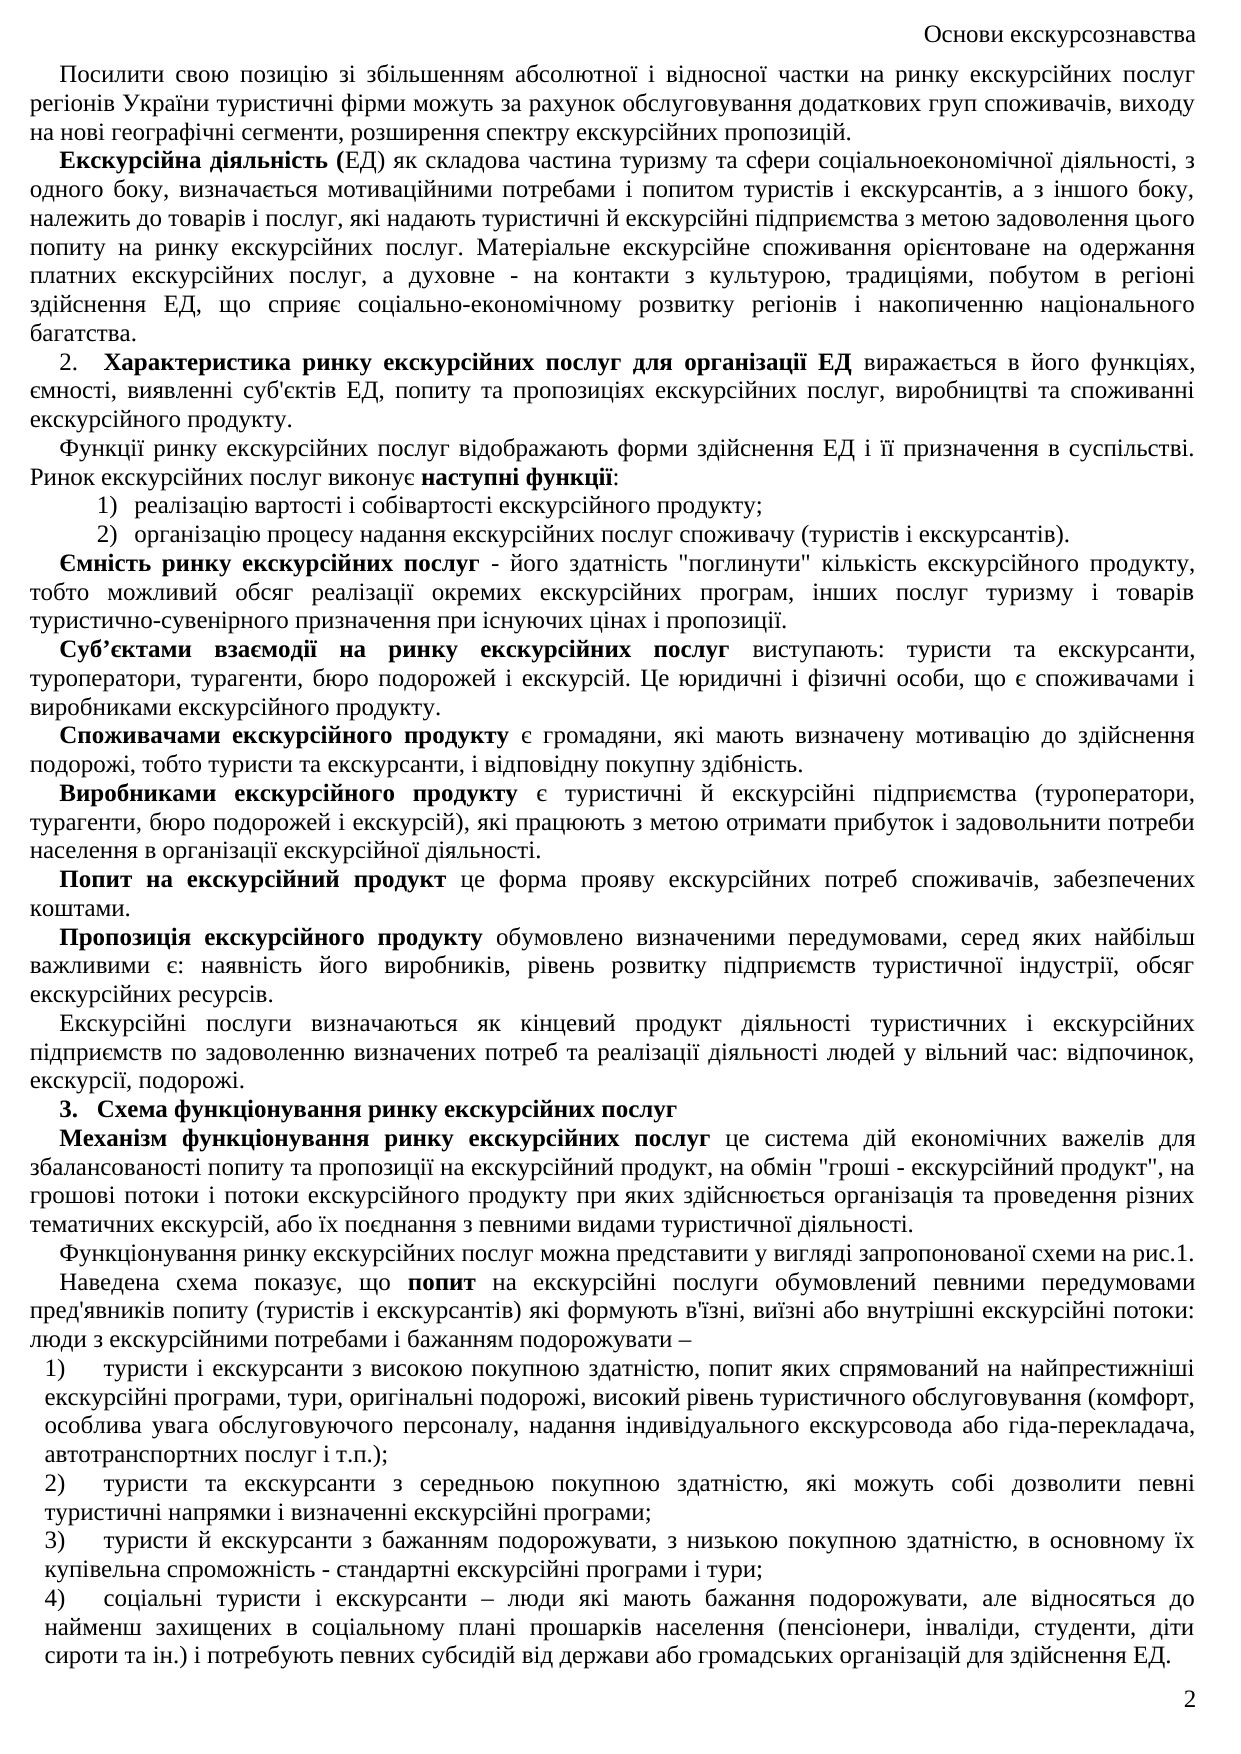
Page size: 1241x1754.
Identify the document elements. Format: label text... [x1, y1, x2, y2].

list Характеристика ринку екскурсійних послуг для організації ЕД виражається в його функціях, ємності, виявленні суб'єктів ЕД, попиту та пропозиціях екскурсійних послуг, виробництві та споживанні екскурсійного продукту. [29, 347, 1196, 433]
text Виробниками екскурсійного продукту є туристичні й екскурсійні підприємства (туроператори, турагенти, бюро подорожей і екскурсій), які працюють з метою отримати прибуток і задовольнити потреби населення в організації екскурсійної діяльності. [29, 778, 1196, 864]
text Екскурсійна діяльність (ЕД) як складова частина туризму та сфери соціальноекономічної діяльності, з одного боку, визначається мотиваційними потребами і попитом туристів і екскурсантів, а з іншого боку, належить до товарів і послуг, які надають туристичні й екскурсійні підприємства з метою задоволення цього попиту на ринку екскурсійних послуг. Матеріальне екскурсійне споживання орієнтоване на одержання платних екскурсійних послуг, а духовне - на контакти з культурою, традиціями, побутом в регіоні здійснення ЕД, що сприяє соціально-економічному розвитку регіонів і накопиченню національного багатства. [29, 145, 1196, 347]
text Механізм функціонування ринку екскурсійних послуг це система дій економічних важелів для збалансованості попиту та пропозиції на екскурсійний продукт, на обмін "гроші - екскурсійний продукт", на грошові потоки і потоки екскурсійного продукту при яких здійснюється організація та проведення різних тематичних екскурсій, або їх поєднання з певними видами туристичної діяльності. [29, 1123, 1196, 1238]
text Функції ринку екскурсійних послуг відображають форми здійснення ЕД і її призначення в суспільстві. Ринок екскурсійних послуг виконує наступні функції: [29, 433, 1196, 490]
list соціальні туристи і екскурсанти – люди які мають бажання подорожувати, але відносяться до найменш захищених в соціальному плані прошарків населення (пенсіонери, інваліди, студенти, діти сироти та ін.) і потребують певних субсидій від держави або громадських організацій для здійснення ЕД. [44, 1583, 1196, 1669]
list Схема функціонування ринку екскурсійних послуг [59, 1094, 1196, 1123]
text Наведена схема показує, що попит на екскурсійні послуги обумовлений певними передумовами пред'явників попиту (туристів і екскурсантів) які формують в'їзні, виїзні або внутрішні екскурсійні потоки: люди з екскурсійними потребами і бажанням подорожувати – [29, 1267, 1196, 1353]
list туристи і екскурсанти з високою покупною здатністю, попит яких спрямований на найпрестижніші екскурсійні програми, тури, оригінальні подорожі, високий рівень туристичного обслуговування (комфорт, особлива увага обслуговуючого персоналу, надання індивідуального екскурсовода або гіда-перекладача, автотранспортних послуг і т.п.); [44, 1353, 1196, 1468]
list організацію процесу надання екскурсійних послуг споживачу (туристів і екскурсантів). [97, 519, 1196, 548]
text Попит на екскурсійний продукт це форма прояву екскурсійних потреб споживачів, забезпечених коштами. [29, 864, 1196, 922]
text Ємність ринку екскурсійних послуг - його здатність "поглинути" кількість екскурсійного продукту, тобто можливий обсяг реалізації окремих екскурсійних програм, інших послуг туризму і товарів туристично-сувенірного призначення при існуючих цінах і пропозиції. [29, 548, 1196, 634]
list туристи й екскурсанти з бажанням подорожувати, з низькою покупною здатністю, в основному їх купівельна спроможність - стандартні екскурсійні програми і тури; [44, 1525, 1196, 1583]
list туристи та екскурсанти з середньою покупною здатністю, які можуть собі дозволити певні туристичні напрямки і визначенні екскурсійні програми; [44, 1468, 1196, 1525]
text Суб’єктами взаємодії на ринку екскурсійних послуг виступають: туристи та екскурсанти, туроператори, турагенти, бюро подорожей і екскурсій. Це юридичні і фізичні особи, що є споживачами і виробниками екскурсійного продукту. [29, 634, 1196, 720]
text Споживачами екскурсійного продукту є громадяни, які мають визначену мотивацію до здійснення подорожі, тобто туристи та екскурсанти, і відповідну покупну здібність. [29, 720, 1196, 778]
text Екскурсійні послуги визначаються як кінцевий продукт діяльності туристичних і екскурсійних підприємств по задоволенню визначених потреб та реалізації діяльності людей у вільний час: відпочинок, екскурсії, подорожі. [29, 1008, 1196, 1094]
text Функціонування ринку екскурсійних послуг можна представити у вигляді запропонованої схеми на рис.1. [29, 1238, 1196, 1267]
text Пропозиція екскурсійного продукту обумовлено визначеними передумовами, серед яких найбільш важливими є: наявність його виробників, рівень розвитку підприємств туристичної індустрії, обсяг екскурсійних ресурсів. [29, 922, 1196, 1008]
text Посилити свою позицію зі збільшенням абсолютної і відносної частки на ринку екскурсійних послуг регіонів України туристичні фірми можуть за рахунок обслуговування додаткових груп споживачів, виходу на нові географічні сегменти, розширення спектру екскурсійних пропозицій. [29, 59, 1196, 145]
list реалізацію вартості і собівартості екскурсійного продукту; [97, 490, 1196, 519]
